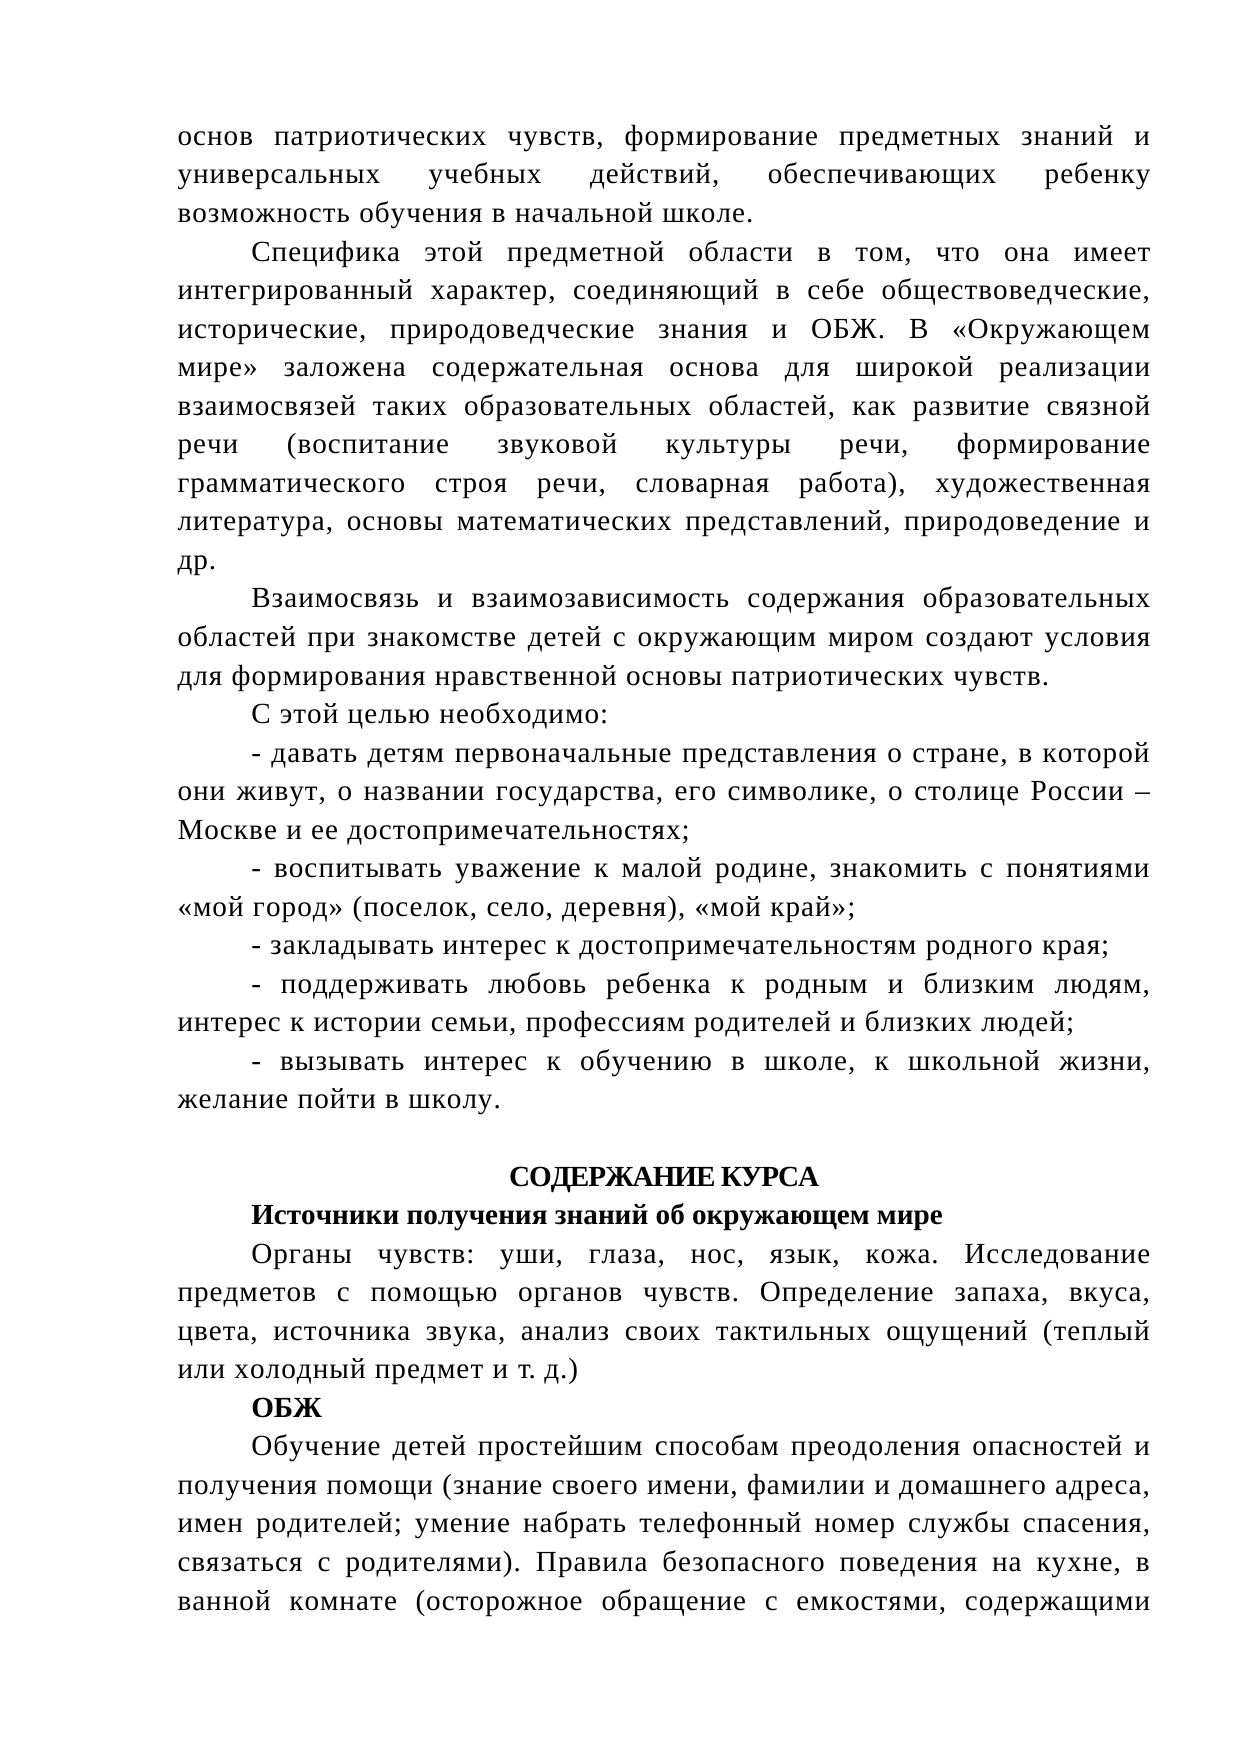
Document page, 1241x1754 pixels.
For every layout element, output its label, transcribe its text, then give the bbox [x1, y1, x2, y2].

text - воспитывать уважение к малой родине, знакомить с понятиями «мой город» (поселок, село, деревня), «мой край»; [177, 850, 1152, 922]
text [177, 118, 1152, 229]
text СОДЕРЖАНИЕ КУРСА [177, 1159, 1152, 1192]
text - вызывать интерес к обучению в школе, к школьной жизни, желание пойти в школу. [177, 1043, 1152, 1115]
text Источники получения знаний об окружающем мире [177, 1197, 1152, 1231]
text ОБЖ [177, 1390, 1152, 1423]
text С этой целью необходимо: [177, 696, 1152, 730]
text Взаимосвязь и взаимозависимость содержания образовательных областей при знакомстве детей с окружающим миром создают условия для формирования нравственной основы патриотических чувств. [177, 581, 1152, 691]
text Органы чувств: уши, глаза, нос, язык, кожа. Исследование предметов с помощью органов чувств. Определение запаха, вкуса, цвета, источника звука, анализ своих тактильных ощущений (теплый или холодный предмет и т. д.) [177, 1236, 1152, 1385]
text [177, 1428, 1152, 1616]
text - закладывать интерес к достопримечательностям родного края; [177, 927, 1152, 961]
text - давать детям первоначальные представления о стране, в которой они живут, о названии государства, его символике, о столице России – Москве и ее достопримечательностях; [177, 735, 1152, 845]
text Специфика этой предметной области в том, что она имеет интегрированный характер, соединяющий в себе обществоведческие, исторические, природоведческие знания и ОБЖ. В «Окружающем мире» заложена содержательная основа для широкой реализации взаимосвязей таких образовательных областей, как развитие связной речи (воспитание звуковой культуры речи, формирование грамматического строя речи, словарная работа), художественная литература, основы математических представлений, природоведение и др. [177, 234, 1152, 576]
text - поддерживать любовь ребенка к родным и близким людям, интерес к истории семьи, профессиям родителей и близких людей; [177, 966, 1152, 1038]
